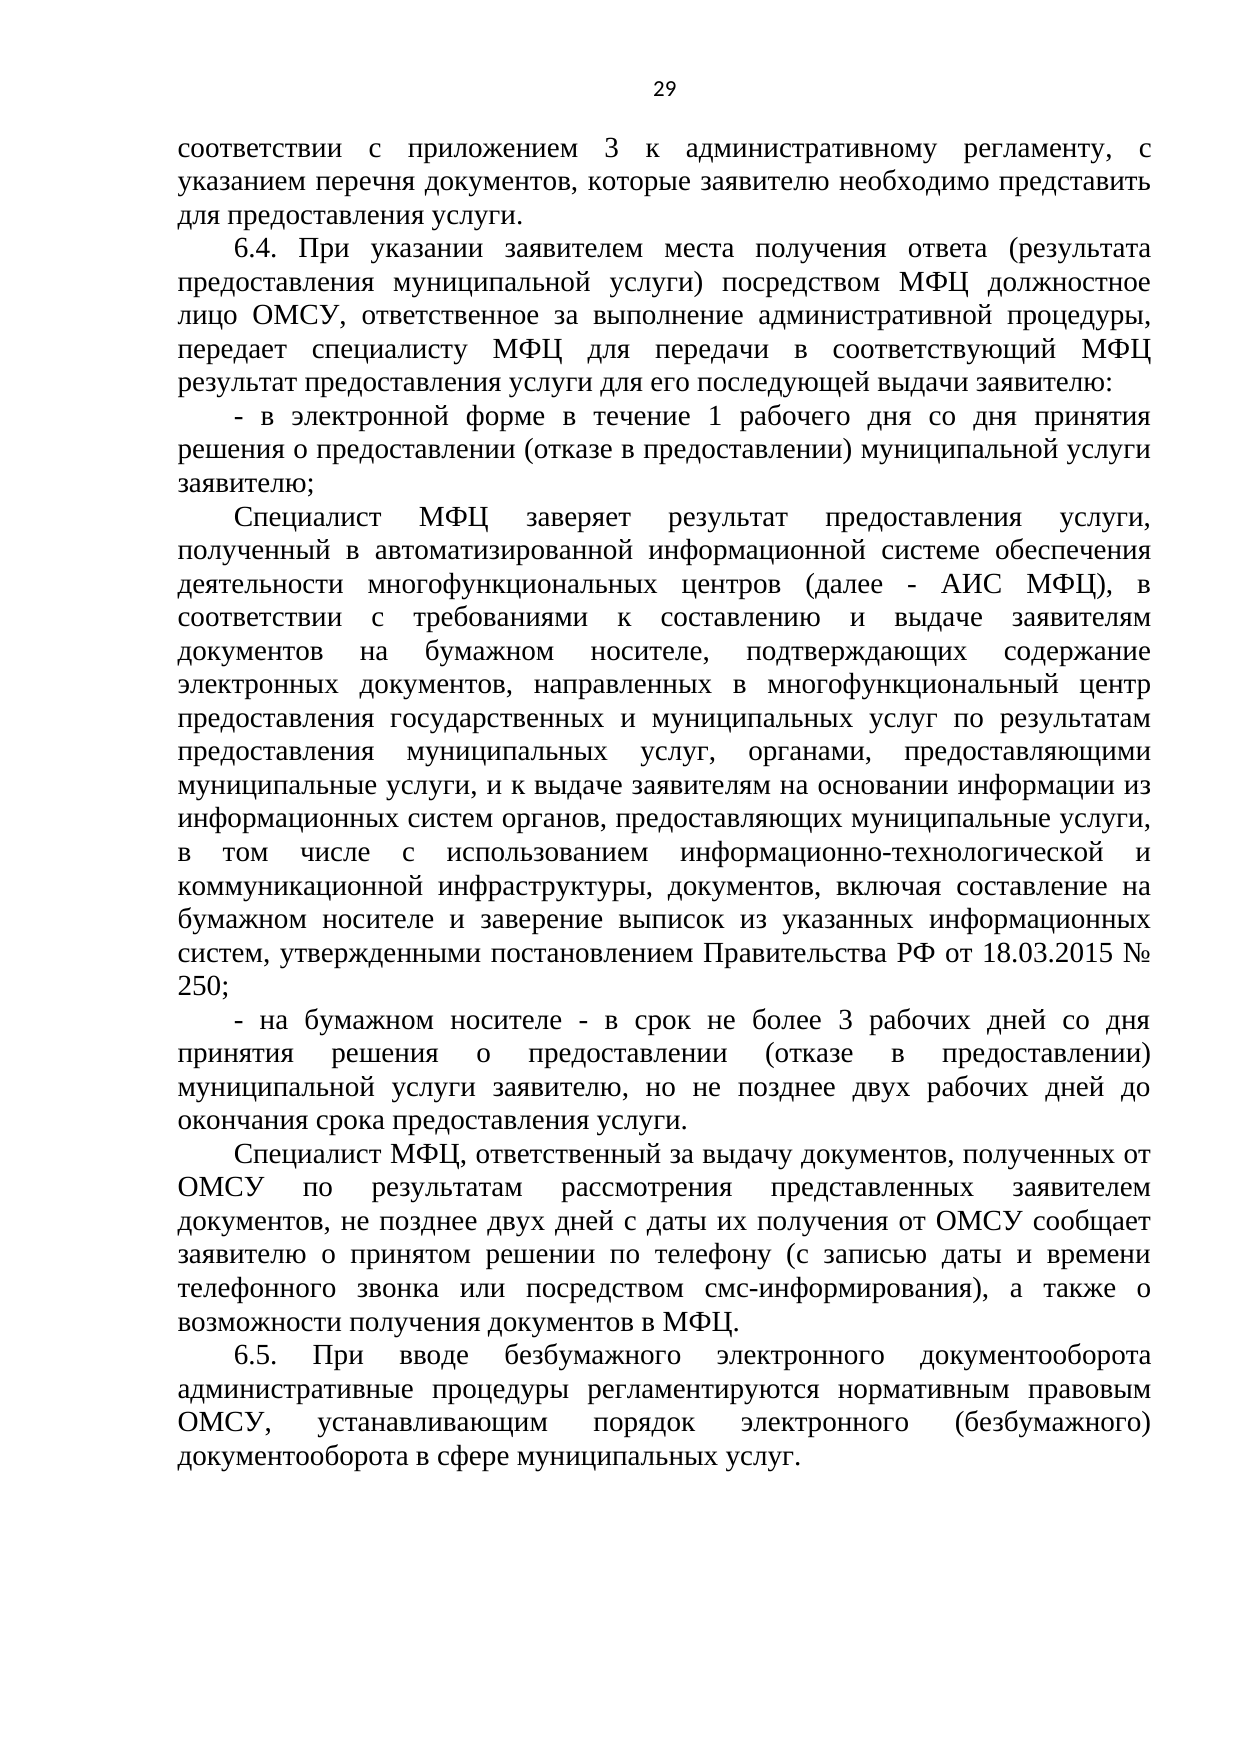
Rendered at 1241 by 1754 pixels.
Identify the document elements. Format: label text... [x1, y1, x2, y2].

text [177, 130, 1152, 230]
text Специалист МФЦ заверяет результат предоставления услуги, полученный в автоматизированной информационной системе обеспечения деятельности многофункциональных центров (далее - АИС МФЦ), в соответствии с требованиями к составлению и выдаче заявителям документов на бумажном носителе, подтверждающих содержание электронных документов, направленных в многофункциональный центр предоставления государственных и муниципальных услуг по результатам предоставления муниципальных услуг, органами, предоставляющими муниципальные услуги, и к выдаче заявителям на основании информации из информационных систем органов, предоставляющих муниципальные услуги, в том числе с использованием информационно-технологической и коммуникационной инфраструктуры, документов, включая составление на бумажном носителе и заверение выписок из указанных информационных систем, утвержденными постановлением Правительства РФ от 18.03.2015 № 250; [177, 499, 1152, 1002]
text 6.5. При вводе безбумажного электронного документооборота административные процедуры регламентируются нормативным правовым ОМСУ, устанавливающим порядок электронного (безбумажного) документооборота в сфере муниципальных услуг. [177, 1337, 1152, 1471]
text Специалист МФЦ, ответственный за выдачу документов, полученных от ОМСУ по результатам рассмотрения представленных заявителем документов, не позднее двух дней с даты их получения от ОМСУ сообщает заявителю о принятом решении по телефону (с записью даты и времени телефонного звонка или посредством смс-информирования), а также о возможности получения документов в МФЦ. [177, 1136, 1152, 1337]
text 6.4. При указании заявителем места получения ответа (результата предоставления муниципальной услуги) посредством МФЦ должностное лицо ОМСУ, ответственное за выполнение административной процедуры, передает специалисту МФЦ для передачи в соответствующий МФЦ результат предоставления услуги для его последующей выдачи заявителю: [177, 230, 1152, 398]
text - на бумажном носителе - в срок не более 3 рабочих дней со дня принятия решения о предоставлении (отказе в предоставлении) муниципальной услуги заявителю, но не позднее двух рабочих дней до окончания срока предоставления услуги. [177, 1002, 1152, 1136]
text - в электронной форме в течение 1 рабочего дня со дня принятия решения о предоставлении (отказе в предоставлении) муниципальной услуги заявителю; [177, 398, 1152, 499]
